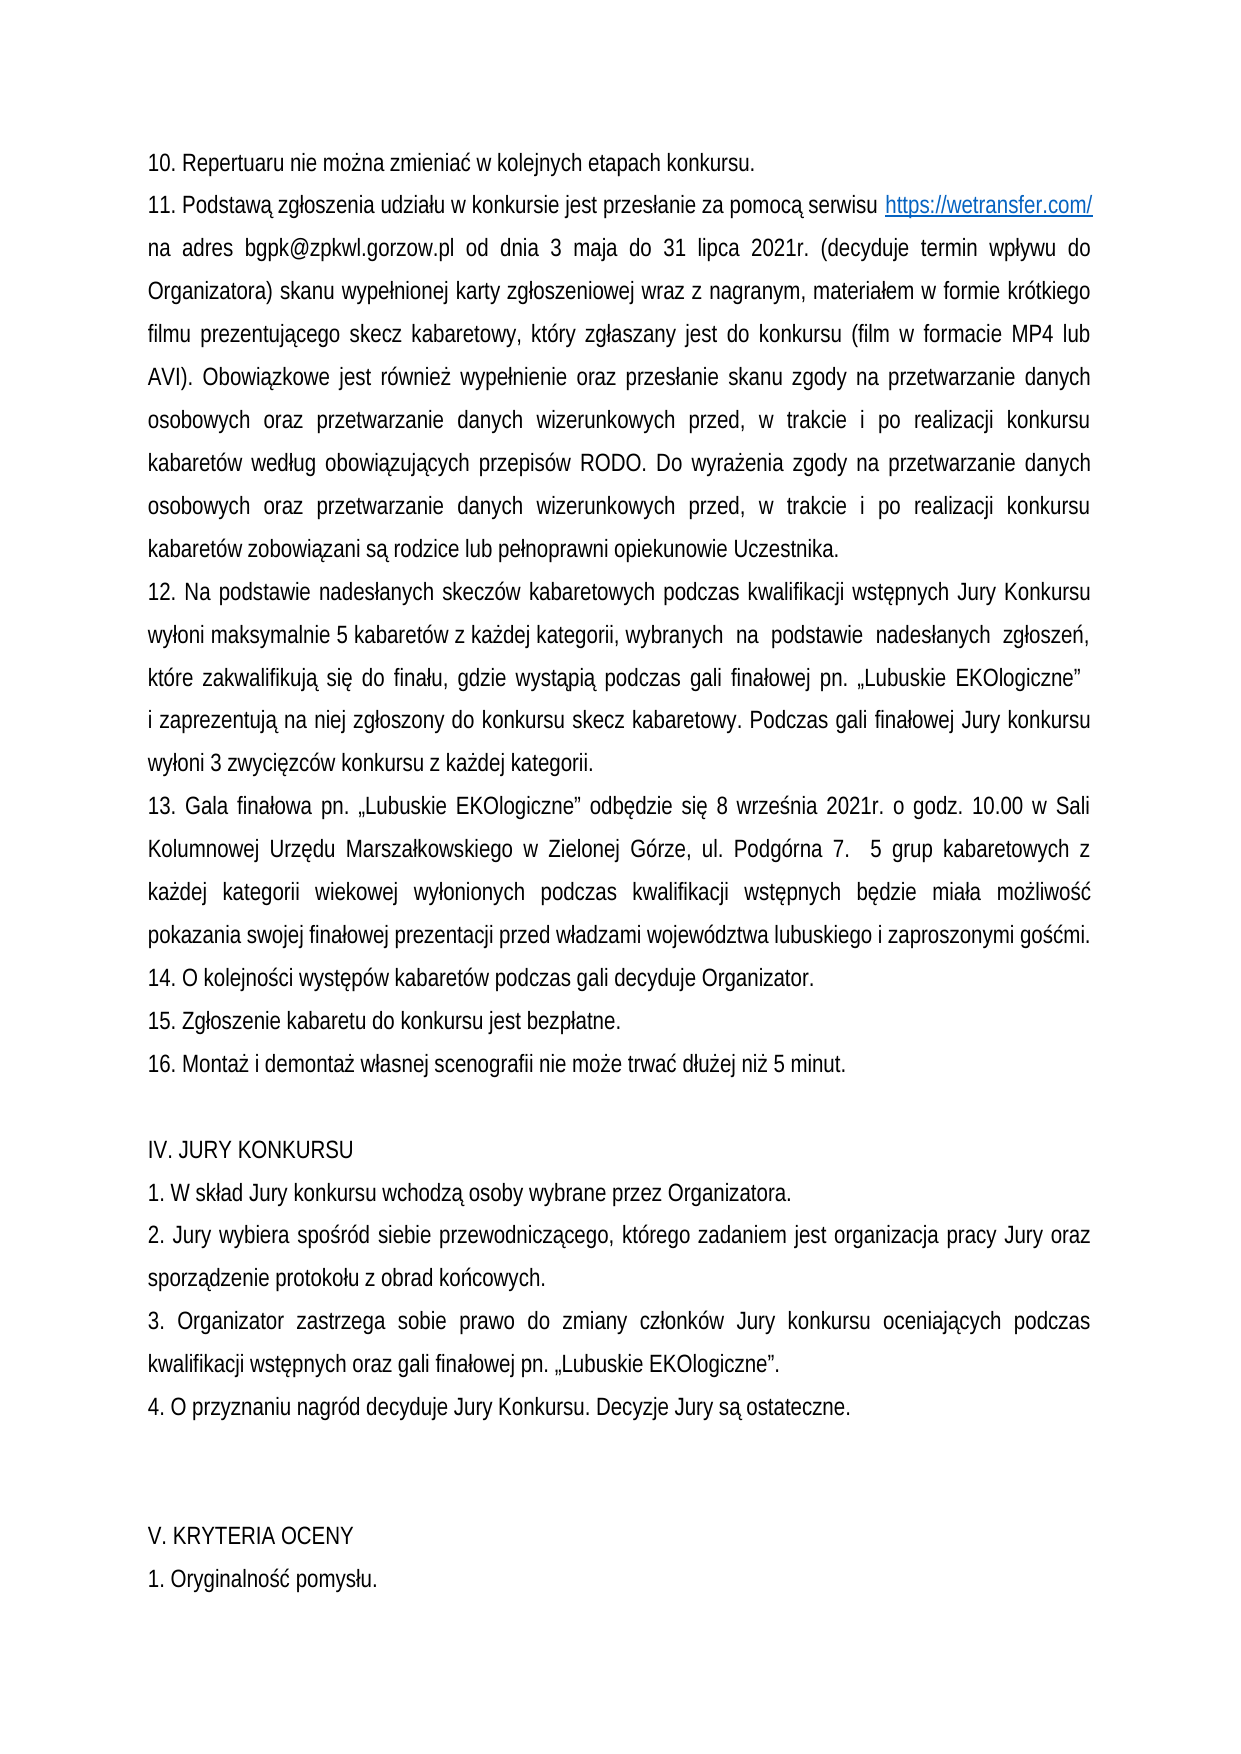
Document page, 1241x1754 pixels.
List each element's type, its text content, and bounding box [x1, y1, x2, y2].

text 1. Oryginalność pomysłu. [148, 1564, 1093, 1592]
text 1. W skład Jury konkursu wchodzą osoby wybrane przez Organizatora. [148, 1178, 1093, 1206]
text 15. Zgłoszenie kabaretu do konkursu jest bezpłatne. [148, 1006, 1093, 1034]
text 4. O przyznaniu nagród decyduje Jury Konkursu. Decyzje Jury są ostateczne. [148, 1392, 1093, 1421]
text 12. Na podstawie nadesłanych skeczów kabaretowych podczas kwalifikacji wstępnych Jury Konkursu wyłoni maksymalnie 5 kabaretów z każdej kategorii, wybranych na podstawie nadesłanych zgłoszeń, które zakwalifikują się do finału, gdzie wystąpią podczas gali finałowej pn. „Lubuskie EKOlogiczne” i zaprezentują na niej zgłoszony do konkursu skecz kabaretowy. Podczas gali finałowej Jury konkursu wyłoni 3 zwycięzców konkursu z każdej kategorii. [148, 577, 1093, 777]
text IV. JURY KONKURSU [148, 1135, 1093, 1163]
text 3. Organizator zastrzega sobie prawo do zmiany członków Jury konkursu oceniających podczas kwalifikacji wstępnych oraz gali finałowej pn. „Lubuskie EKOlogiczne”. [148, 1306, 1093, 1378]
text 11. Podstawą zgłoszenia udziału w konkursie jest przesłanie za pomocą serwisu https://wetransfer.com/ na adres bgpk@zpkwl.gorzow.pl od dnia 3 maja do 31 lipca 2021r. (decyduje termin wpływu do Organizatora) skanu wypełnionej karty zgłoszeniowej wraz z nagranym, materiałem w formie krótkiego filmu prezentującego skecz kabaretowy, który zgłaszany jest do konkursu (film w formacie MP4 lub AVI). Obowiązkowe jest również wypełnienie oraz przesłanie skanu zgody na przetwarzanie danych osobowych oraz przetwarzanie danych wizerunkowych przed, w trakcie i po realizacji konkursu kabaretów według obowiązujących przepisów RODO. Do wyrażenia zgody na przetwarzanie danych osobowych oraz przetwarzanie danych wizerunkowych przed, w trakcie i po realizacji konkursu kabaretów zobowiązani są rodzice lub pełnoprawni opiekunowie Uczestnika. [148, 191, 1093, 562]
text V. KRYTERIA OCENY [148, 1521, 1093, 1549]
text 13. Gala finałowa pn. „Lubuskie EKOlogiczne” odbędzie się 8 września 2021r. o godz. 10.00 w Sali Kolumnowej Urzędu Marszałkowskiego w Zielonej Górze, ul. Podgórna 7. 5 grup kabaretowych z każdej kategorii wiekowej wyłonionych podczas kwalifikacji wstępnych będzie miała możliwość pokazania swojej finałowej prezentacji przed władzami województwa lubuskiego i zaproszonymi gośćmi. [148, 791, 1093, 949]
text 2. Jury wybiera spośród siebie przewodniczącego, którego zadaniem jest organizacja pracy Jury oraz sporządzenie protokołu z obrad końcowych. [148, 1221, 1093, 1292]
text 16. Montaż i demontaż własnej scenografii nie może trwać dłużej niż 5 minut. [148, 1049, 1093, 1077]
text 14. O kolejności występów kabaretów podczas gali decyduje Organizator. [148, 963, 1093, 992]
text 10. Repertuaru nie można zmieniać w kolejnych etapach konkursu. [148, 148, 1093, 176]
